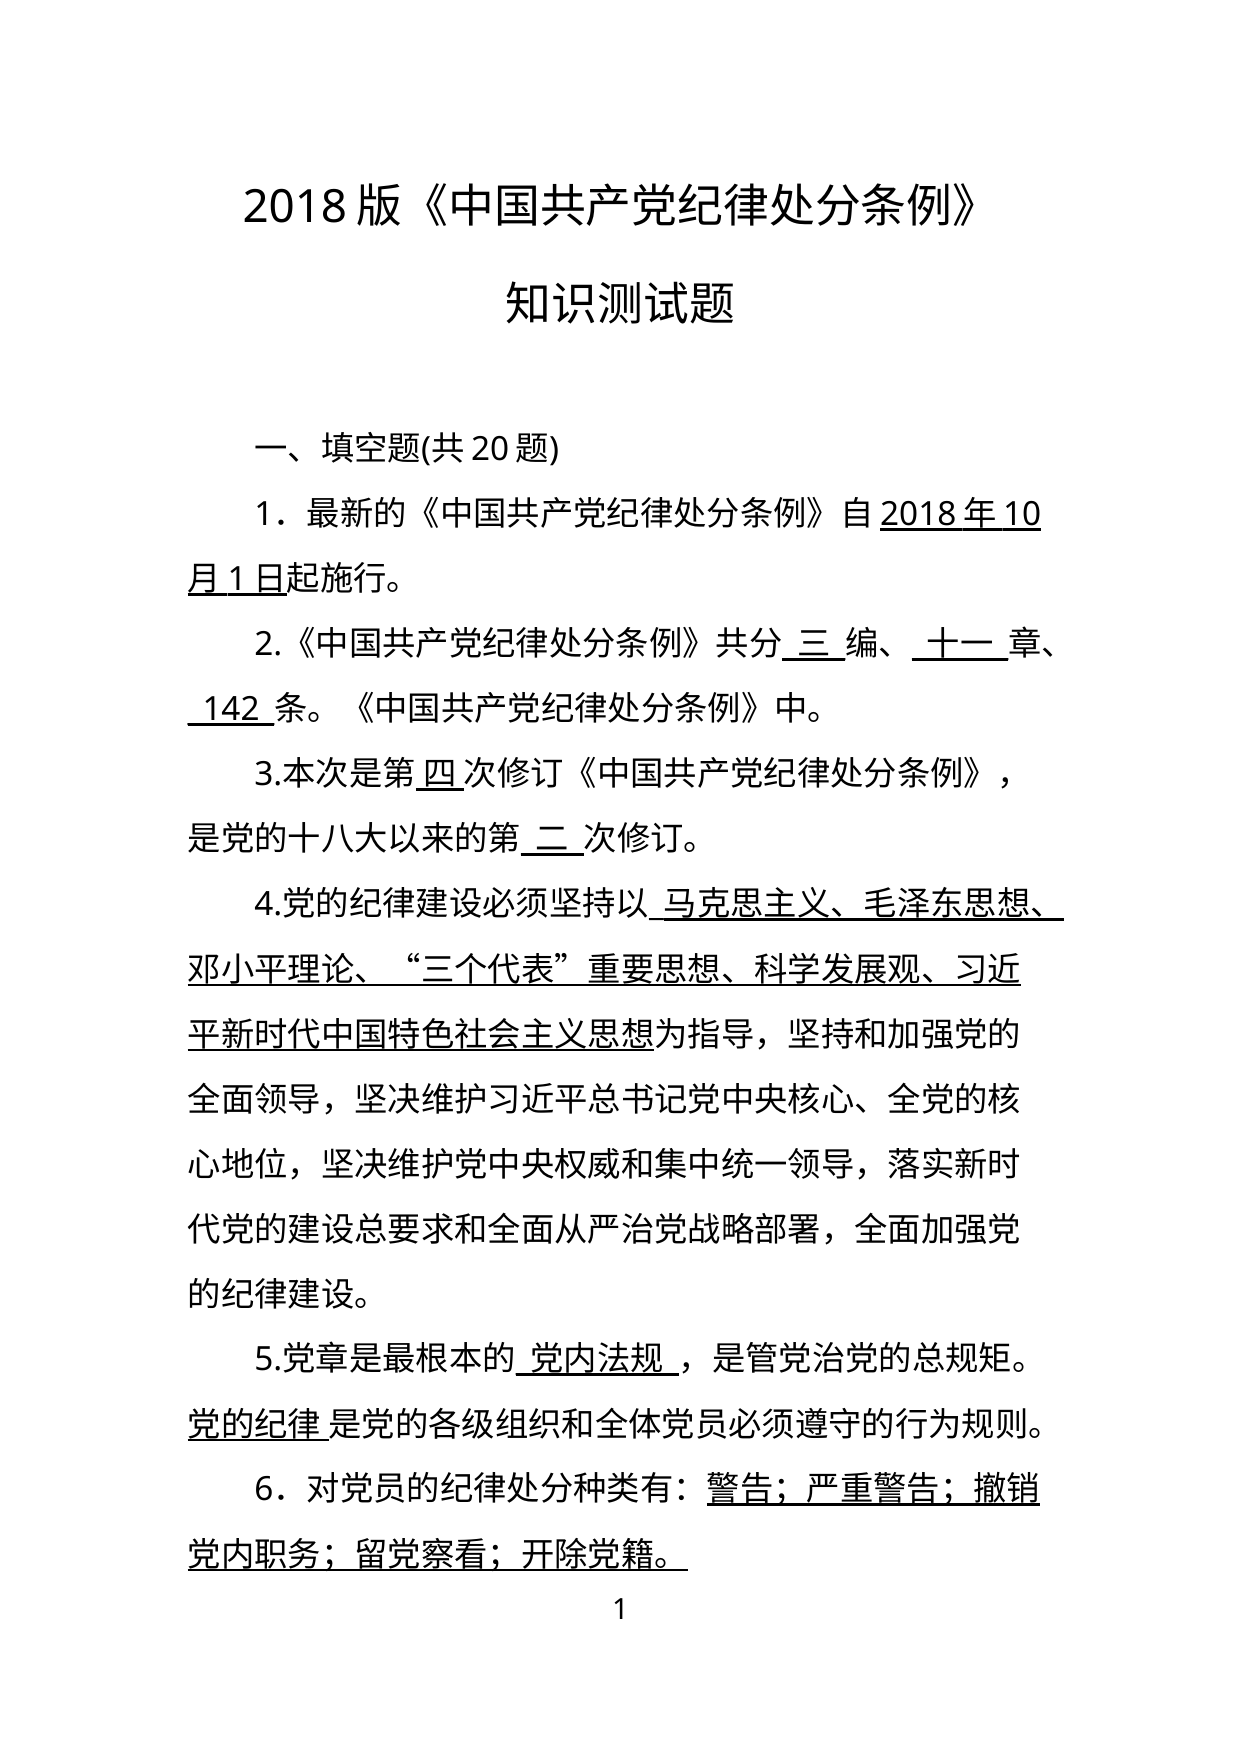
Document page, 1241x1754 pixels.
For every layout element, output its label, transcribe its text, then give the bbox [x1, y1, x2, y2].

text 5.党章是最根本的_党内法规_，是管党治党的总规矩。党的纪律 是党的各级组织和全体党员必须遵守的行为规则。 [187, 1324, 1053, 1454]
text 1．最新的《中国共产党纪律处分条例》自2018年10月1日起施行。 [187, 479, 1053, 609]
text 4.党的纪律建设必须坚持以_马克思主义、毛泽东思想、邓小平理论、“三个代表”重要思想、科学发展观、习近平新时代中国特色社会主义思想为指导，坚持和加强党的全面领导，坚决维护习近平总书记党中央核心、全党的核心地位，坚决维护党中央权威和集中统一领导，落实新时代党的建设总要求和全面从严治党战略部署，全面加强党的纪律建设。 [187, 869, 1053, 1324]
text 6．对党员的纪律处分种类有：警告；严重警告；撤销党内职务；留党察看；开除党籍。 [187, 1454, 1053, 1584]
text 一、填空题(共20题) [187, 414, 1053, 479]
text 知识测试题 [187, 251, 1053, 349]
text 3.本次是第 四 次修订《中国共产党纪律处分条例》，是党的十八大以来的第_二_次修订。 [187, 739, 1053, 869]
text 2.《中国共产党纪律处分条例》共分_三_编、_十一_章、_142_条。《中国共产党纪律处分条例》中。 [187, 609, 1053, 739]
text 2018版《中国共产党纪律处分条例》 [187, 154, 1053, 251]
